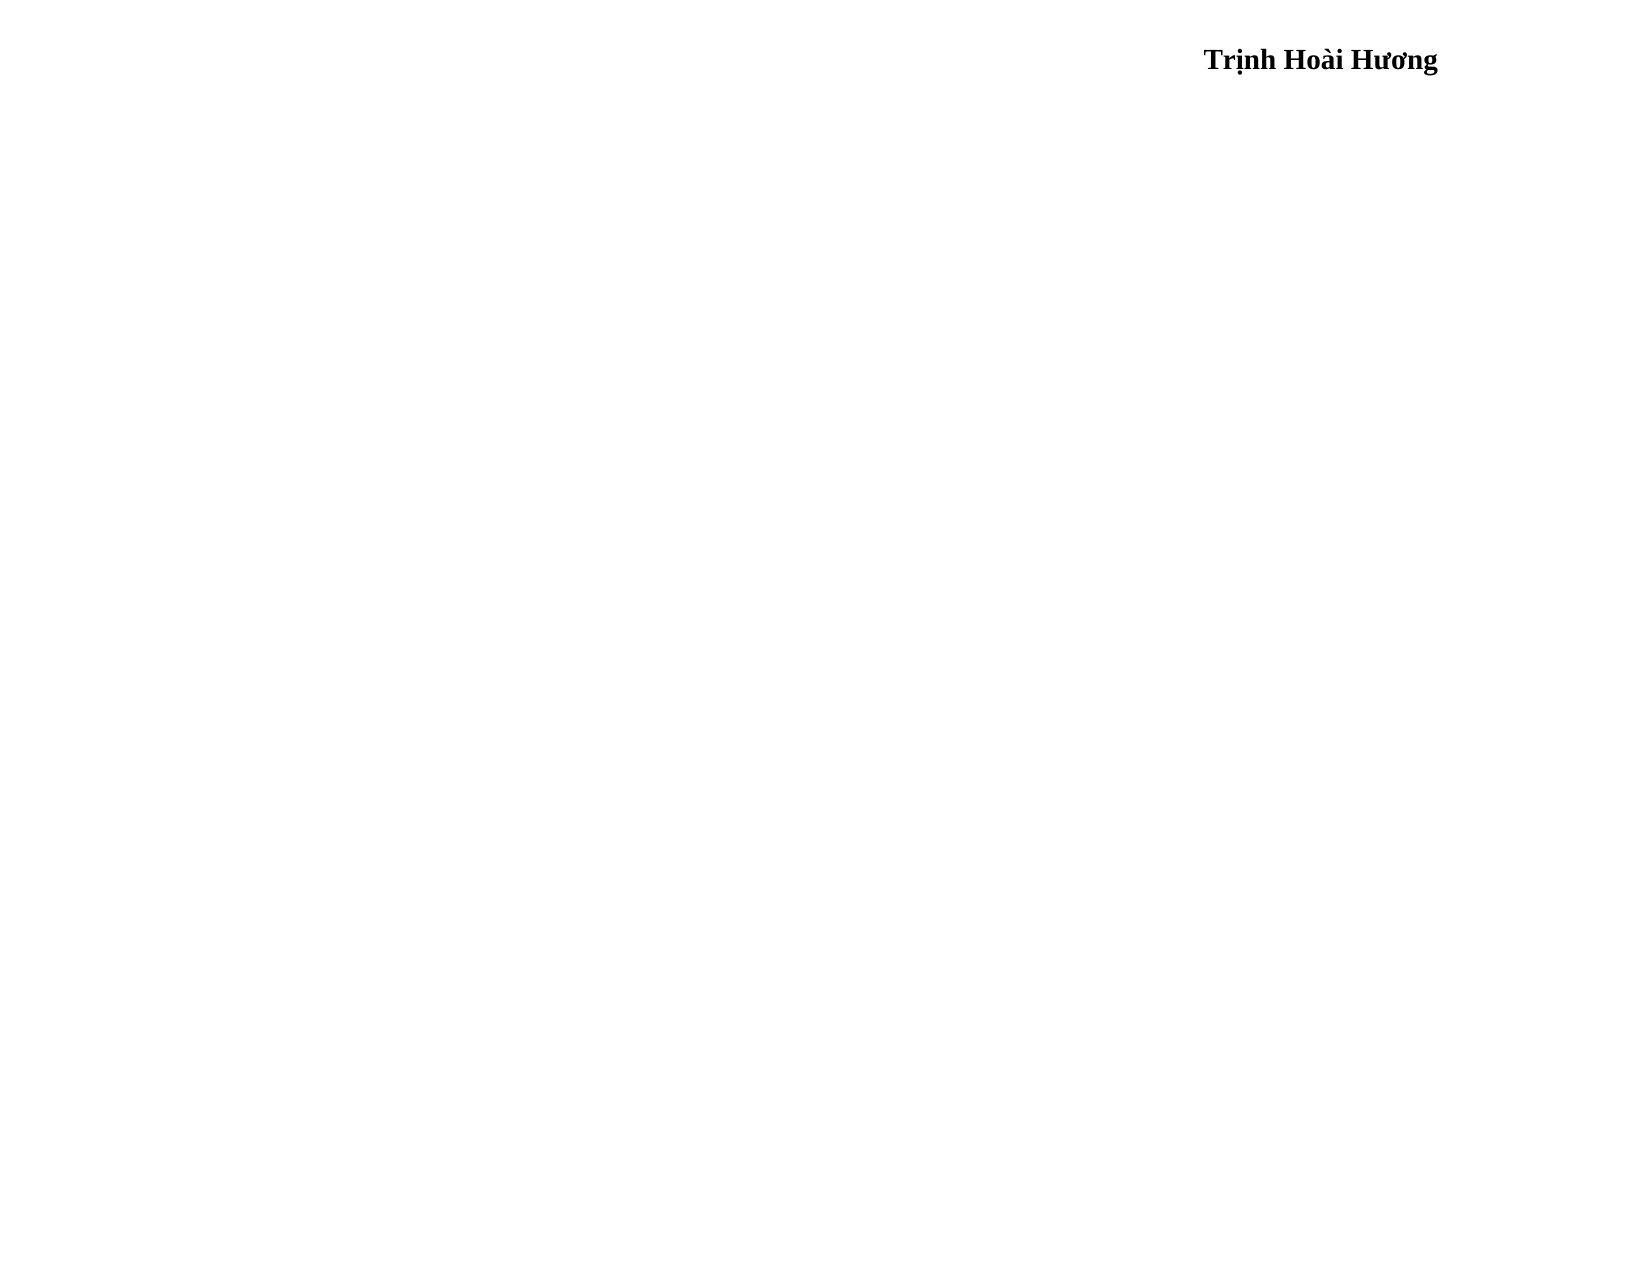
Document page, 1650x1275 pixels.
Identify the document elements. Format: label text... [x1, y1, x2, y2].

text Trịnh Hoài Hương [58, 42, 1624, 76]
